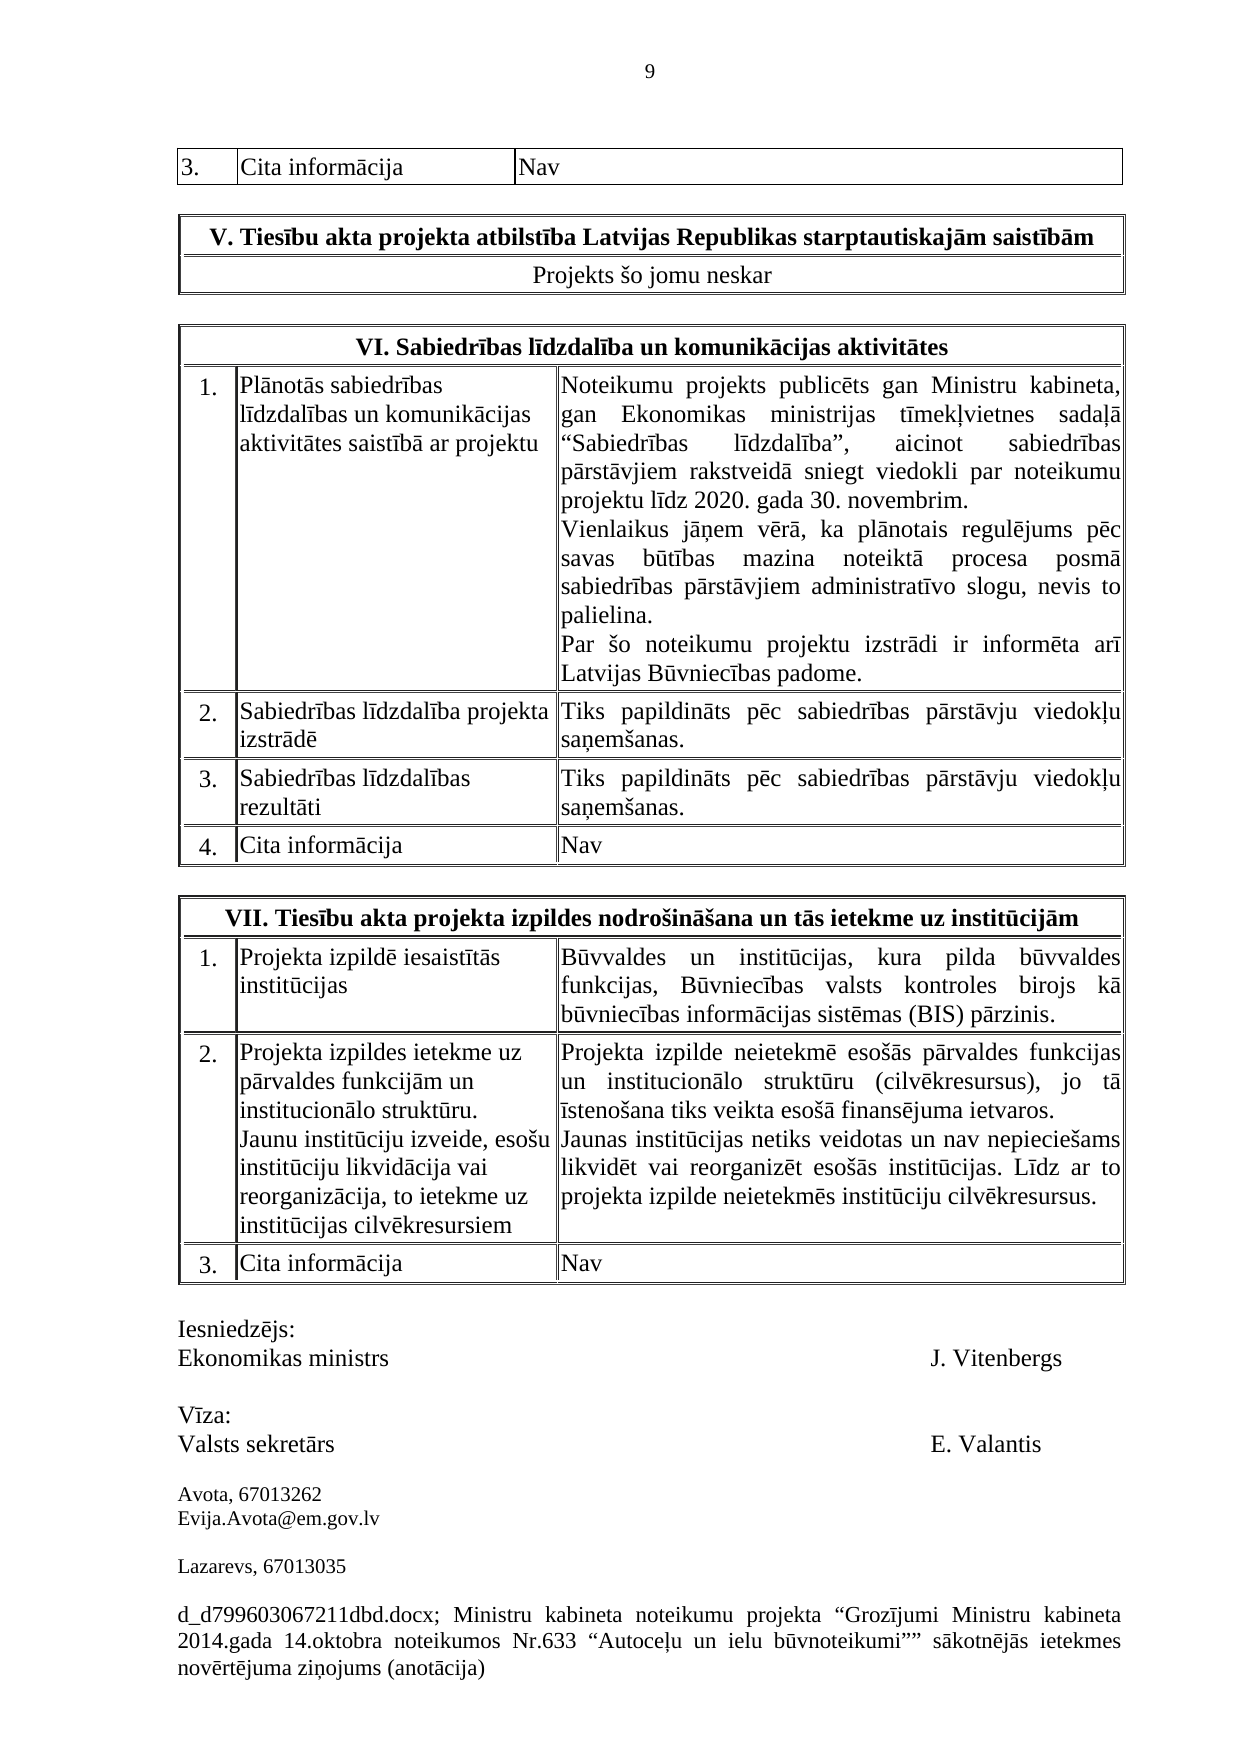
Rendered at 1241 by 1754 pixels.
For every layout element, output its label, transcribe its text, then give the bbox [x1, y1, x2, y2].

table_cell Nav [558, 824, 1123, 863]
table_cell 2. [181, 1031, 235, 1242]
text Vīza: [177, 1400, 1122, 1429]
text Ekonomikas ministrs J. Vitenbergs [177, 1343, 1122, 1371]
table_cell Plānotās sabiedrības līdzdalības un komunikācijas aktivitātes saistībā ar projektu [238, 367, 556, 689]
table_cell Projekta izpildē iesaistītās institūcijas [238, 939, 556, 1031]
table_cell 1. [180, 364, 236, 689]
table_cell Būvvaldes un institūcijas, kura pilda būvvaldes funkcijas, Būvniecības valsts kontroles birojs kā būvniecības informācijas sistēmas (BIS) pārzinis. [559, 935, 1123, 1031]
text Iesniedzējs: [177, 1314, 1122, 1343]
table_cell Cita informācija [236, 1245, 557, 1282]
text Avota, 67013262 [177, 1482, 1122, 1506]
text Lazarevs, 67013035 [177, 1554, 1122, 1578]
table_cell 3. [181, 756, 235, 823]
table_cell 4. [181, 824, 236, 863]
table_cell Sabiedrības līdzdalības rezultāti [238, 760, 556, 823]
table_cell 3. [178, 149, 237, 184]
text Evija.Avota@em.gov.lv [177, 1506, 1122, 1530]
table_cell 1. [181, 935, 235, 1031]
table_header VII. Tiesību akta projekta izpildes nodrošināšana un tās ietekme uz institūcijām [181, 899, 1123, 935]
text Valsts sekretārs E. Valantis [177, 1429, 1122, 1458]
table_cell 3. [180, 1242, 236, 1282]
table_cell Cita informācija [238, 149, 514, 184]
table_cell Nav [558, 1242, 1124, 1282]
table_header VI. Sabiedrības līdzdalība un komunikācijas aktivitātes [181, 327, 1123, 364]
table_cell Tiks papildināts pēc sabiedrības pārstāvju viedokļu saņemšanas. [559, 756, 1123, 823]
table_cell Noteikumu projekts publicēts gan Ministru kabineta, gan Ekonomikas ministrijas tīmekļvietnes sadaļā “Sabiedrības līdzdalība”, aicinot sabiedrības pārstāvjiem rakstveidā sniegt viedokli par noteikumu projektu līdz 2020. gada 30. novembrim. Vienlaikus jāņem vērā, ka plānotais regulējums pēc savas būtības mazina noteiktā procesa posmā sabiedrības pārstāvjiem administratīvo slogu, nevis to palielina. Par šo noteikumu projektu izstrādi ir informēta arī Latvijas Būvniecības padome. [558, 364, 1124, 689]
table_cell 2. [181, 690, 235, 756]
table_cell Projekta izpildes ietekme uz pārvaldes funkcijām un institucionālo struktūru. Jaunu institūciju izveide, esošu institūciju likvidācija vai reorganizācija, to ietekme uz institūcijas cilvēkresursiem [238, 1035, 556, 1242]
table_cell Sabiedrības līdzdalība projekta izstrādē [238, 693, 556, 756]
table_header V. Tiesību akta projekta atbilstība Latvijas Republikas starptautiskajām saistībām [181, 217, 1123, 253]
table_cell Projekts šo jomu neskar [181, 254, 1123, 292]
table_cell Projekta izpilde neietekmē esošās pārvaldes funkcijas un institucionālo struktūru (cilvēkresursus), jo tā īstenošana tiks veikta esošā finansējuma ietvaros. Jaunas institūcijas netiks veidotas un nav nepieciešams likvidēt vai reorganizēt esošās institūcijas. Līdz ar to projekta izpilde neietekmēs institūciju cilvēkresursus. [559, 1031, 1123, 1242]
table_cell Nav [516, 149, 1122, 184]
table_cell Tiks papildināts pēc sabiedrības pārstāvju viedokļu saņemšanas. [559, 690, 1123, 756]
table_cell Cita informācija [236, 827, 557, 863]
